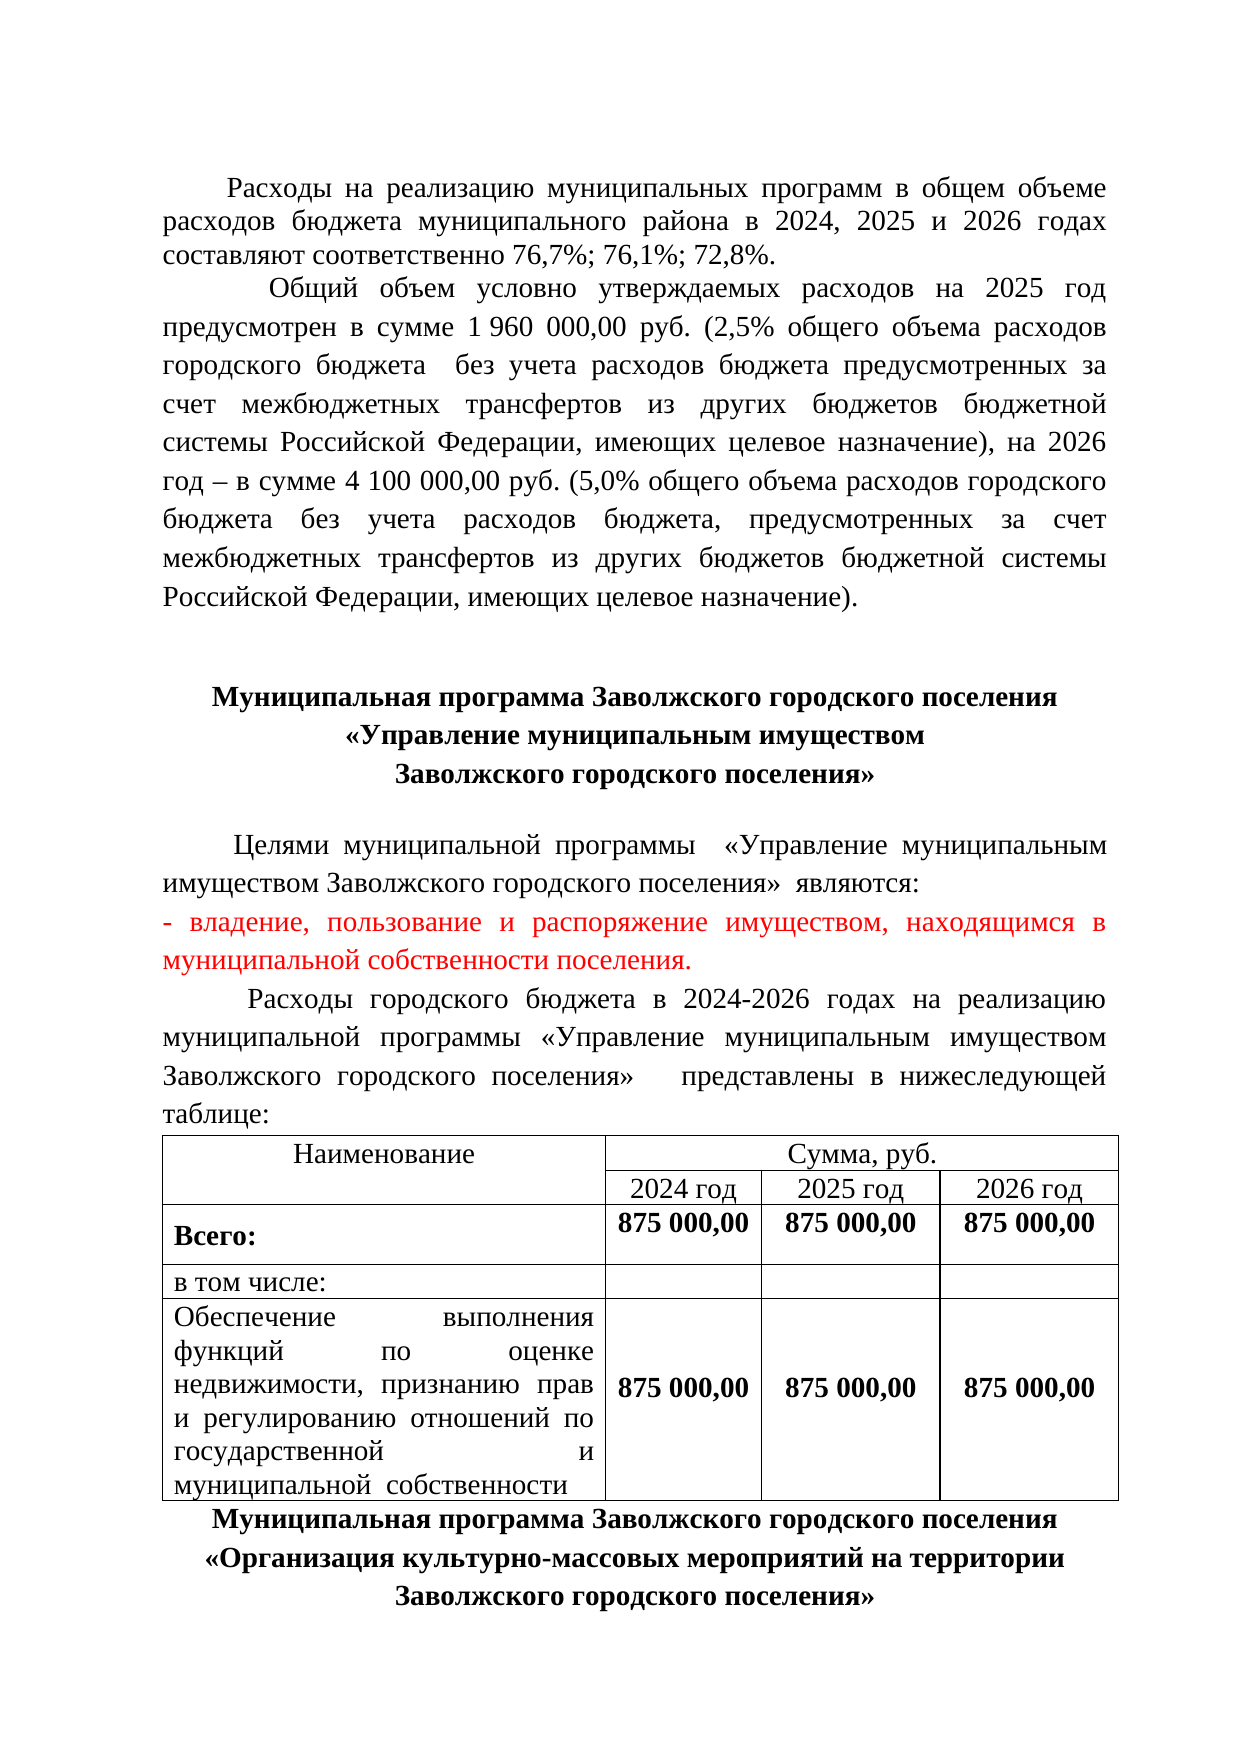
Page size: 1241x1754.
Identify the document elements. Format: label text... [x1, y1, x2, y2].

text Заволжского городского поселения» [162, 1578, 1107, 1612]
table_header Наименование [163, 1136, 605, 1204]
table_cell 2026 год [941, 1171, 1118, 1204]
table_cell 875 000,00 [762, 1205, 939, 1263]
table_cell 875 000,00 [762, 1299, 939, 1500]
text «Организация культурно-массовых мероприятий на территории [162, 1540, 1107, 1573]
table_cell 875 000,00 [606, 1299, 761, 1500]
table_cell [941, 1265, 1118, 1298]
text - владение, пользование и распоряжение имуществом, находящимся в муниципальной собственности поселения. [162, 904, 1107, 976]
table_header Сумма, руб. [606, 1136, 1118, 1170]
table_cell 2024 год [606, 1171, 761, 1204]
table_cell 875 000,00 [606, 1205, 761, 1263]
table_cell [762, 1265, 939, 1298]
table_cell 875 000,00 [941, 1205, 1118, 1263]
table_cell Всего: [163, 1205, 605, 1263]
text Муниципальная программа Заволжского городского поселения [162, 1501, 1107, 1535]
table_cell Обеспечение выполнения функций по оценке недвижимости, признанию прав и регулированию отношений по государственной и муниципальной собственности [163, 1299, 605, 1500]
table_cell в том числе: [163, 1265, 605, 1298]
table_cell [606, 1265, 761, 1298]
table_cell 2025 год [762, 1171, 939, 1204]
table_cell 875 000,00 [941, 1299, 1118, 1500]
text Целями муниципальной программы «Управление муниципальным имуществом Заволжского городского поселения» являются: [162, 827, 1107, 899]
text Заволжского городского поселения» [162, 756, 1107, 789]
text Расходы городского бюджета в 2024-2026 годах на реализацию муниципальной программы «Управление муниципальным имуществом Заволжского городского поселения» представлены в нижеследующей таблице: [162, 981, 1107, 1130]
text Муниципальная программа Заволжского городского поселения [162, 679, 1107, 712]
text Расходы на реализацию муниципальных программ в общем объеме расходов бюджета муниципального района в 2024, 2025 и 2026 годах составляют соответственно 76,7%; 76,1%; 72,8%. [162, 170, 1107, 270]
text «Управление муниципальным имуществом [162, 717, 1107, 751]
text Общий объем условно утверждаемых расходов на 2025 год предусмотрен в сумме 1 960 000,00 руб. (2,5% общего объема расходов городского бюджета без учета расходов бюджета предусмотренных за счет межбюджетных трансфертов из других бюджетов бюджетной системы Российской Федерации, имеющих целевое назначение), на 2026 год – в сумме 4 100 000,00 руб. (5,0% общего объема расходов городского бюджета без учета расходов бюджета, предусмотренных за счет межбюджетных трансфертов из других бюджетов бюджетной системы Российской Федерации, имеющих целевое назначение). [162, 270, 1107, 612]
